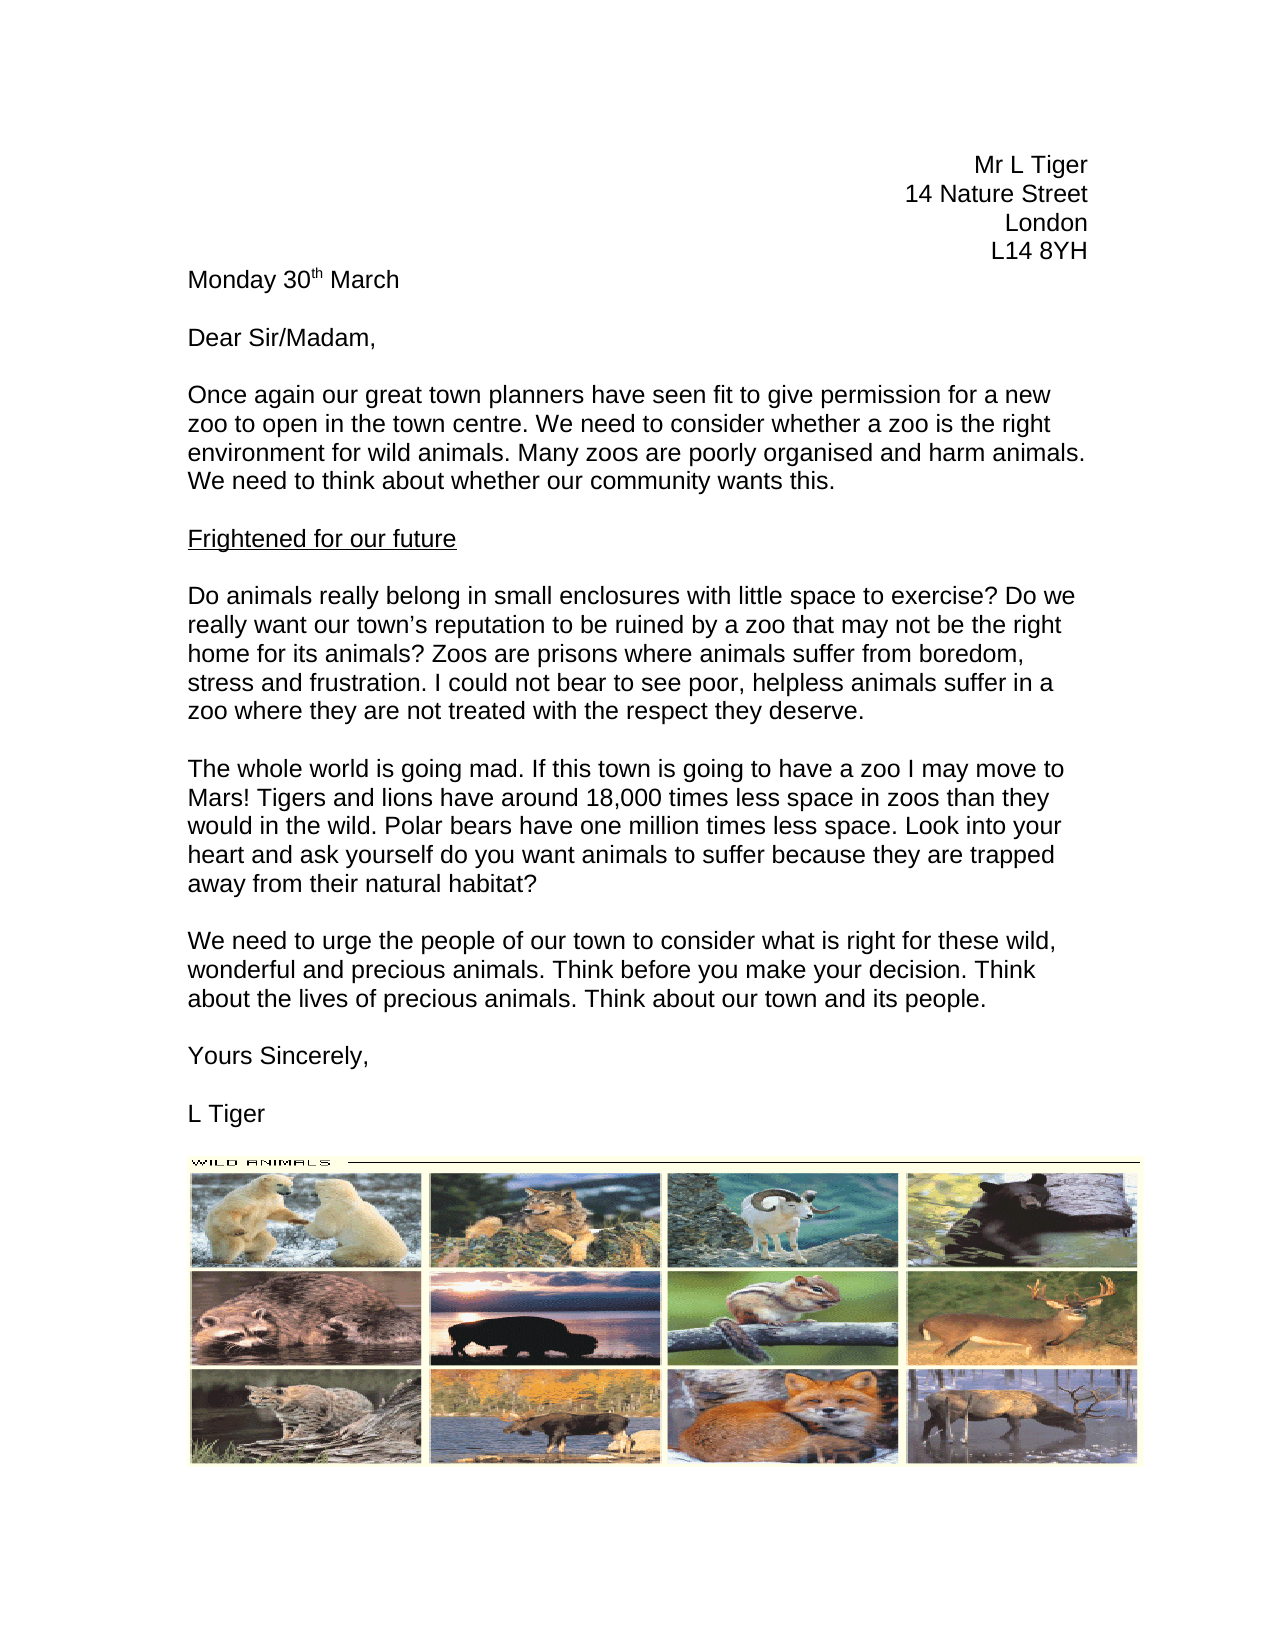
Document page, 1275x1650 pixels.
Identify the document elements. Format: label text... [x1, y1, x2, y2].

text L Tiger [187, 1099, 1088, 1127]
text L14 8YH [187, 236, 1088, 265]
text Dear Sir/Madam, [187, 322, 1088, 351]
text Yours Sincerely, [187, 1041, 1088, 1070]
text Mr L Tiger [187, 150, 1088, 179]
picture [187, 1156, 1144, 1467]
text London [187, 207, 1088, 236]
text We need to urge the people of our town to consider what is right for these wild, wonderful and precious animals. Think before you make your decision. Think about the lives of precious animals. Think about our town and its people. [187, 926, 1088, 1012]
text Frightened for our future [187, 524, 1088, 552]
text Do animals really belong in small enclosures with little space to exercise? Do we really want our town’s reputation to be ruined by a zoo that may not be the right home for its animals? Zoos are prisons where animals suffer from boredom, stress and frustration. I could not bear to see poor, helpless animals suffer in a zoo where they are not treated with the respect they deserve. [187, 581, 1088, 725]
text Once again our great town planners have seen fit to give permission for a new zoo to open in the town centre. We need to consider whether a zoo is the right environment for wild animals. Many zoos are poorly organised and harm animals. We need to think about whether our community wants this. [187, 380, 1088, 495]
text 14 Nature Street [187, 179, 1088, 207]
text Monday 30th March [187, 265, 1088, 294]
text The whole world is going mad. If this town is going to have a zoo I may move to Mars! Tigers and lions have around 18,000 times less space in zoos than they would in the wild. Polar bears have one million times less space. Look into your heart and ask yourself do you want animals to suffer because they are trapped away from their natural habitat? [187, 754, 1088, 897]
